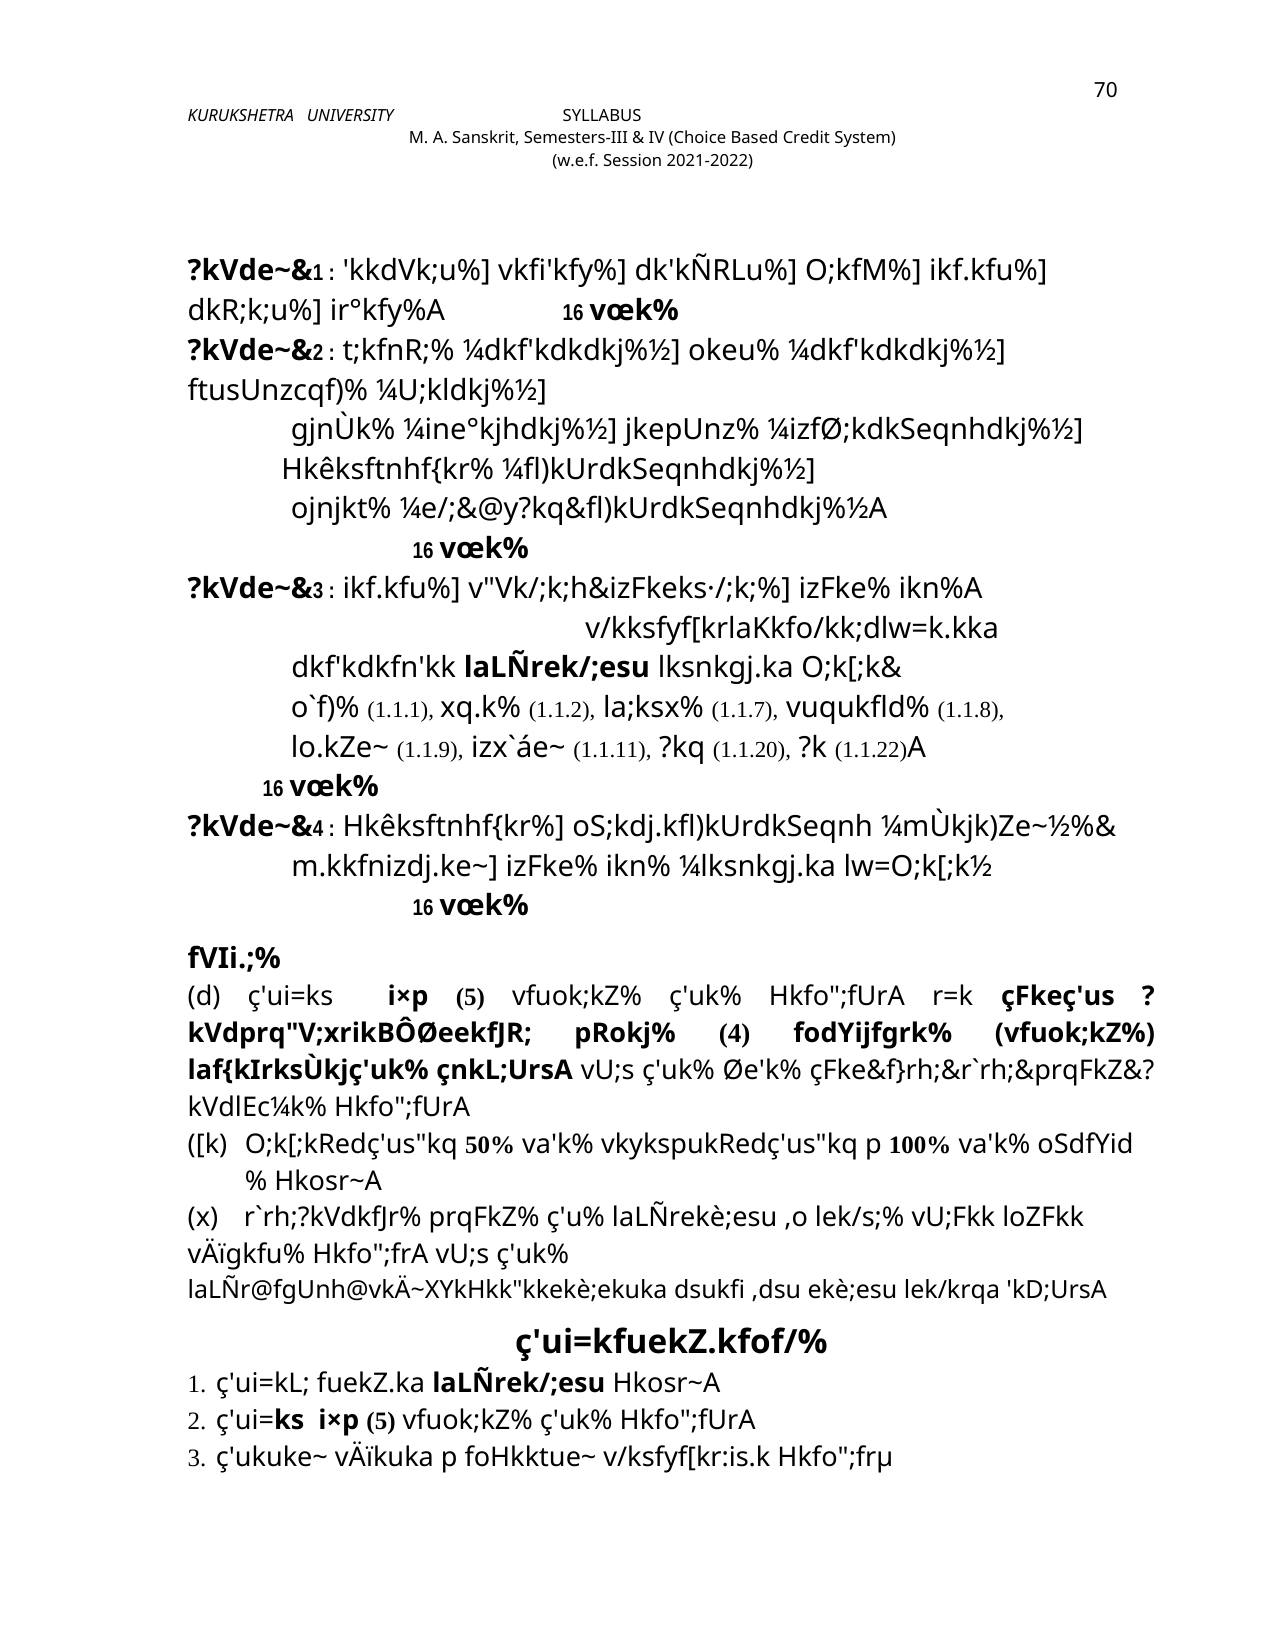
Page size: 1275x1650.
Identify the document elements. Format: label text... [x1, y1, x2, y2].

text (x) r`rh;?kVdkfJr% prqFkZ% ç'u% laLÑrekè;esu ,o lek/s;% vU;Fkk loZFkk vÄïgkfu% Hkfo";frA vU;s ç'uk% [187, 1198, 1155, 1272]
list ç'ukuke~ vÄïkuka p foHkktue~ v/ksfyf[kr:is.k Hkfo";frµ [187, 1437, 1155, 1474]
text ([k) O;k[;kRedç'us"kq 50% va'k% vkykspukRedç'us"kq p 100% va'k% oSdfYid% Hkosr~A [187, 1124, 1155, 1198]
text o`f)% (1.1.1), xq.k% (1.1.2), la;ksx% (1.1.7), vuqukfld% (1.1.8), [187, 686, 1155, 726]
text ojnjkt% ¼e/;&@y?kq&fl)kUrdkSeqnhdkj%½A 16 vœk% [216, 488, 1155, 567]
text fVIi.;% [187, 937, 1155, 977]
list ç'ui=ks i×p (5) vfuok;kZ% ç'uk% Hkfo";fUrA [187, 1400, 1155, 1437]
text lo.kZe~ (1.1.9), izx`áe~ (1.1.11), ?kq (1.1.20), ?k (1.1.22)A 16 vœk% [187, 726, 1155, 805]
text ?kVde~&4 : Hkêksftnhf{kr%] oS;kdj.kfl)kUrdkSeqnh ¼mÙkjk)Ze~½%& [187, 805, 1155, 845]
text (d) ç'ui=ks i×p (5) vfuok;kZ% ç'uk% Hkfo";fUrA r=k çFkeç'us ?kVdprq"V;xrikBÔØeekfJR; pRokj% (4) fodYijfgrk% (vfuok;kZ%) laf{kIrksÙkjç'uk% çnkL;UrsA vU;s ç'uk% Øe'k% çFke&f}rh;&r`rh;&prqFkZ&?kVdlEc¼k% Hkfo";fUrA [187, 977, 1155, 1124]
text ?kVde~&1 : 'kkdVk;u%] vkfi'kfy%] dk'kÑRLu%] O;kfM%] ikf.kfu%] dkR;k;u%] ir°kfy%A 16 vœk% [187, 250, 1155, 329]
text ?kVde~&2 : t;kfnR;% ¼dkf'kdkdkj%½] okeu% ¼dkf'kdkdkj%½] ftusUnzcqf)% ¼U;kldkj%½] [187, 329, 1155, 408]
text ç'ui=kfuekZ.kfof/% [187, 1318, 1155, 1363]
text laLÑr@fgUnh@vkÄ~XYkHkk"kkekè;ekuka dsukfi ,dsu ekè;esu lek/krqa 'kD;UrsA [187, 1272, 1155, 1306]
text m.kkfnizdj.ke~] izFke% ikn% ¼lksnkgj.ka lw=O;k[;k½ 16 vœk% [187, 845, 1155, 924]
text ?kVde~&3 : ikf.kfu%] v"Vk/;k;h&izFkeks·/;k;%] izFke% ikn%A v/kksfyf[krlaKkfo/kk;dlw=k.kka dkf'kdkfn'kk laLÑrek/;esu lksnkgj.ka O;k[;k& [187, 567, 1155, 686]
text gjnÙk% ¼ine°kjhdkj%½] jkepUnz% ¼izfØ;kdkSeqnhdkj%½] Hkêksftnhf{kr% ¼fl)kUrdkSeqnhdkj%½] [281, 408, 1155, 488]
list ç'ui=kL; fuekZ.ka laLÑrek/;esu Hkosr~A [187, 1363, 1155, 1400]
